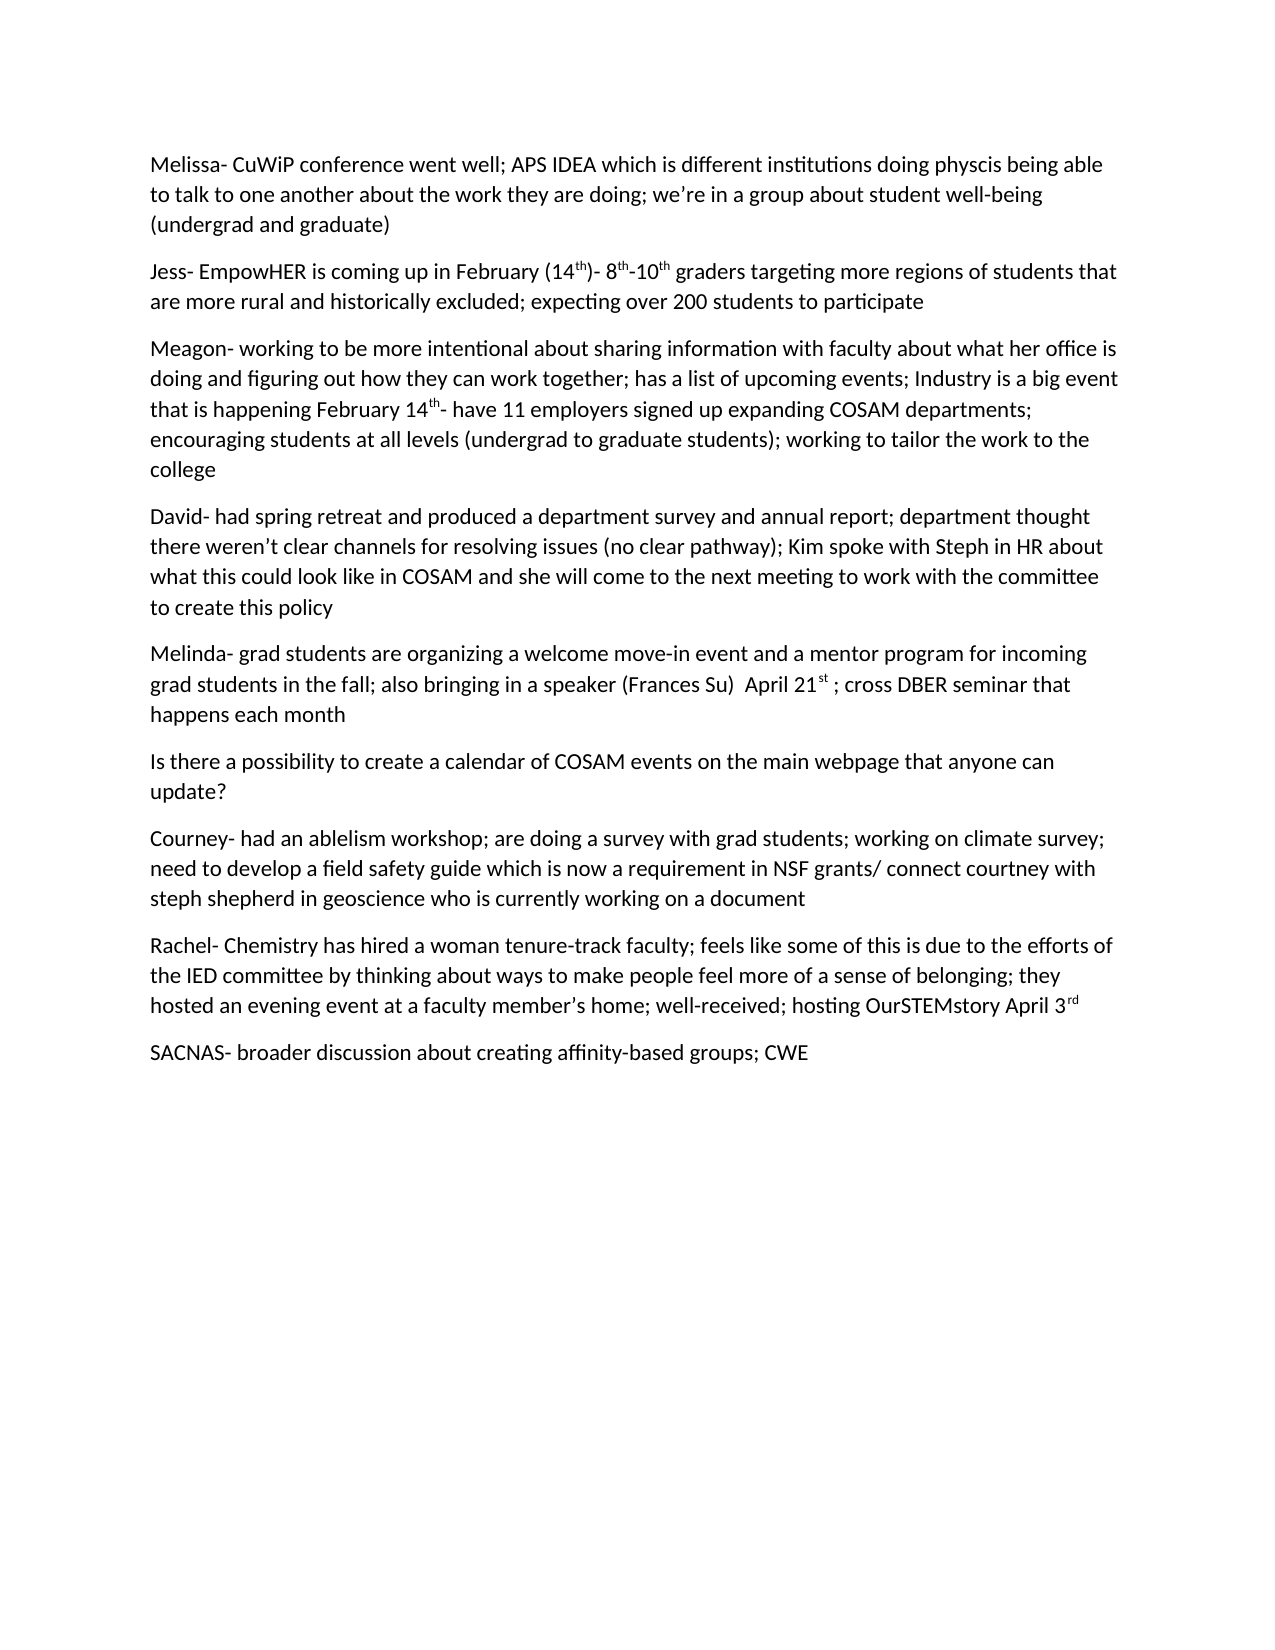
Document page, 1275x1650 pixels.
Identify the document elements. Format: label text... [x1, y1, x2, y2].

text Melissa- CuWiP conference went well; APS IDEA which is different institutions doing physcis being able to talk to one another about the work they are doing; we’re in a group about student well-being (undergrad and graduate) [150, 150, 1125, 238]
text Melinda- grad students are organizing a welcome move-in event and a mentor program for incoming grad students in the fall; also bringing in a speaker (Frances Su) April 21st ; cross DBER seminar that happens each month [150, 639, 1125, 728]
text Rachel- Chemistry has hired a woman tenure-track faculty; feels like some of this is due to the efforts of the IED committee by thinking about ways to make people feel more of a sense of belonging; they hosted an evening event at a faculty member’s home; well-received; hosting OurSTEMstory April 3rd [150, 931, 1125, 1020]
text Is there a possibility to create a calendar of COSAM events on the main webpage that anyone can update? [150, 747, 1125, 805]
text SACNAS- broader discussion about creating affinity-based groups; CWE [150, 1038, 1125, 1067]
text Jess- EmpowHER is coming up in February (14th)- 8th-10th graders targeting more regions of students that are more rural and historically excluded; expecting over 200 students to participate [150, 257, 1125, 316]
text Meagon- working to be more intentional about sharing information with faculty about what her office is doing and figuring out how they can work together; has a list of upcoming events; Industry is a big event that is happening February 14th- have 11 employers signed up expanding COSAM departments; encouraging students at all levels (undergrad to graduate students); working to tailor the work to the college [150, 334, 1125, 483]
text David- had spring retreat and produced a department survey and annual report; department thought there weren’t clear channels for resolving issues (no clear pathway); Kim spoke with Steph in HR about what this could look like in COSAM and she will come to the next meeting to work with the committee to create this policy [150, 502, 1125, 621]
text Courney- had an ablelism workshop; are doing a survey with grad students; working on climate survey; need to develop a field safety guide which is now a requirement in NSF grants/ connect courtney with steph shepherd in geoscience who is currently working on a document [150, 824, 1125, 912]
